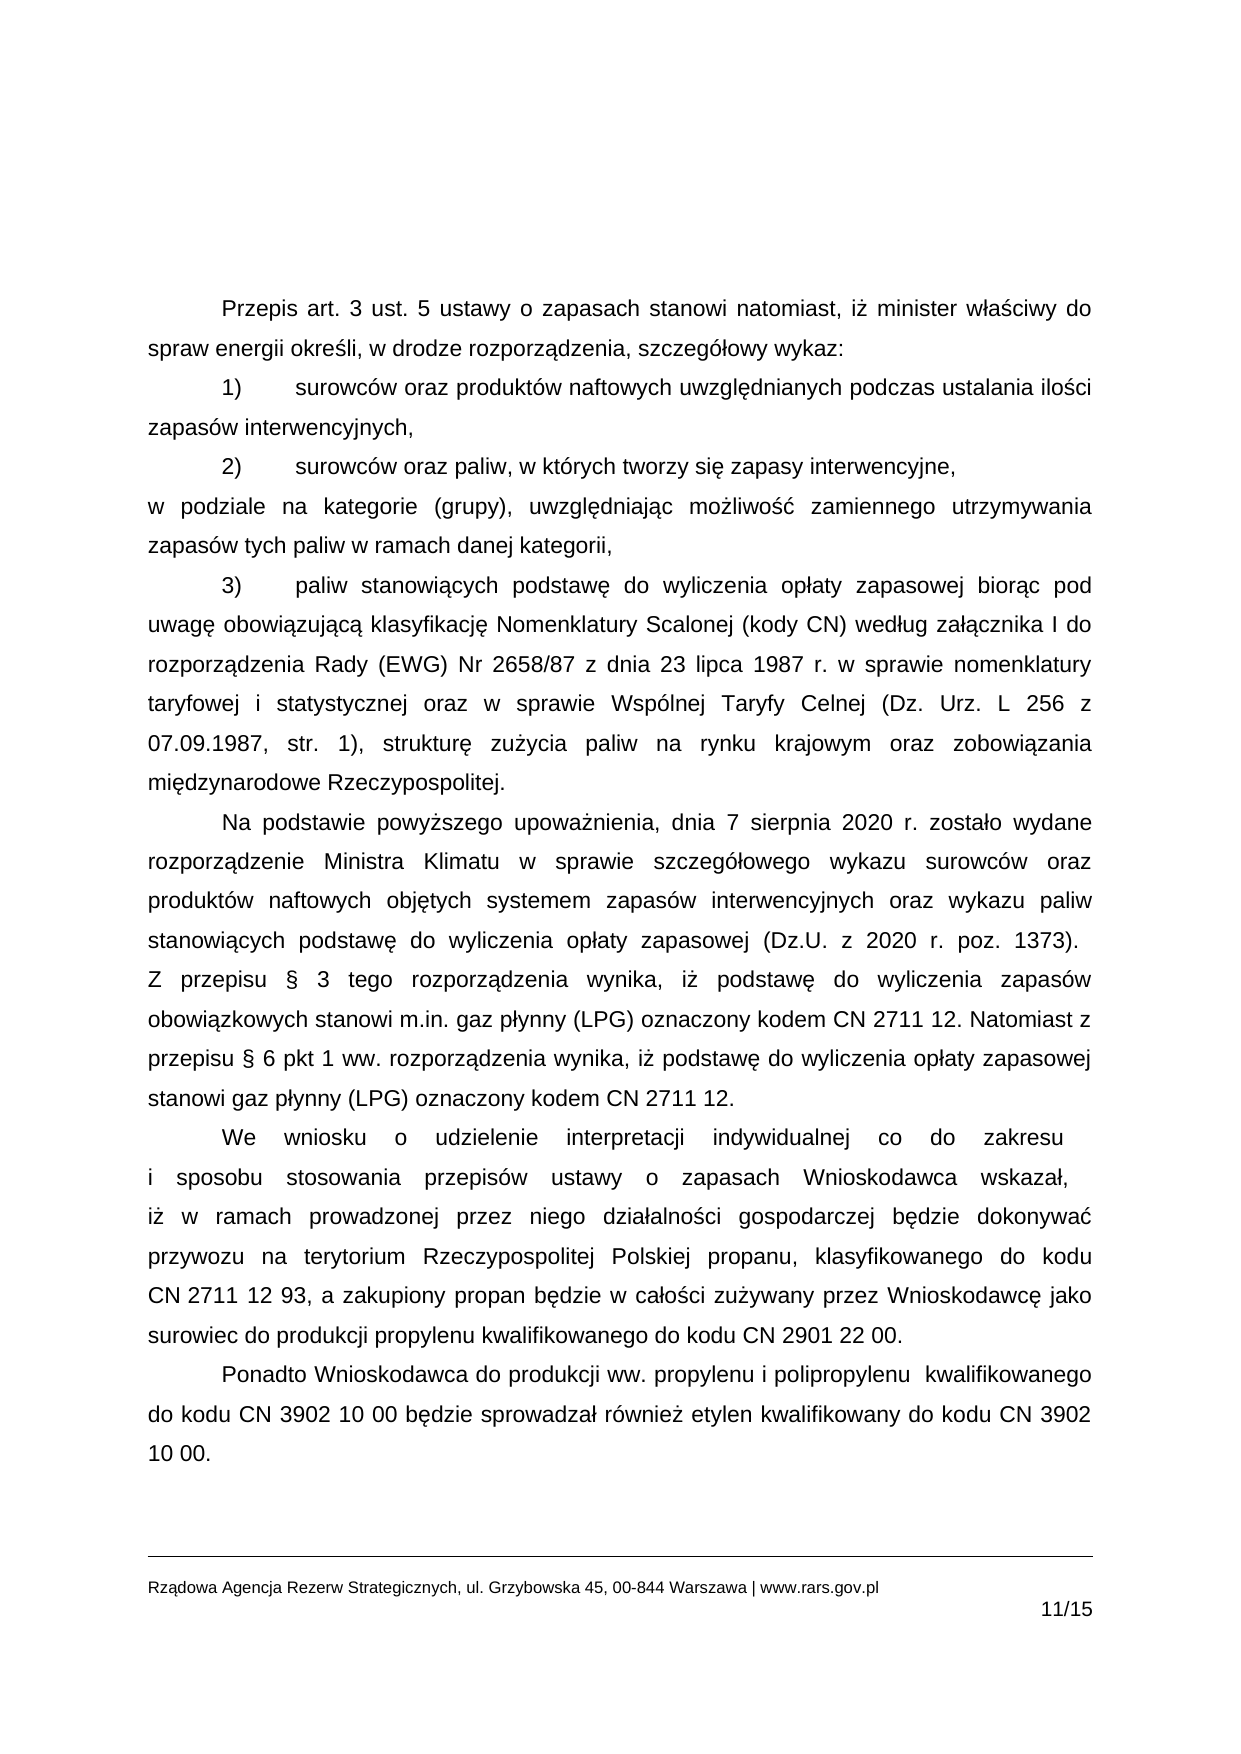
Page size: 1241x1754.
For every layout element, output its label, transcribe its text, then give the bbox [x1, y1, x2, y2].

text w podziale na kategorie (grupy), uwzględniając możliwość zamiennego utrzymywania zapasów tych paliw w ramach danej kategorii, [148, 493, 1092, 558]
text Przepis art. 3 ust. 5 ustawy o zapasach stanowi natomiast, iż minister właściwy do spraw energii określi, w drodze rozporządzenia, szczegółowy wykaz: [148, 295, 1092, 361]
text We wniosku o udzielenie interpretacji indywidualnej co do zakresu i sposobu stosowania przepisów ustawy o zapasach Wnioskodawca wskazał, iż w ramach prowadzonej przez niego działalności gospodarczej będzie dokonywać przywozu na terytorium Rzeczypospolitej Polskiej propanu, klasyfikowanego do kodu CN 2711 12 93, a zakupiony propan będzie w całości zużywany przez Wnioskodawcę jako surowiec do produkcji propylenu kwalifikowanego do kodu CN 2901 22 00. [148, 1124, 1092, 1348]
text Ponadto Wnioskodawca do produkcji ww. propylenu i polipropylenu kwalifikowanego do kodu CN 3902 10 00 będzie sprowadzał również etylen kwalifikowany do kodu CN 3902 10 00. [148, 1361, 1092, 1467]
text 3) paliw stanowiących podstawę do wyliczenia opłaty zapasowej biorąc pod uwagę obowiązującą klasyfikację Nomenklatury Scalonej (kody CN) według załącznika I do rozporządzenia Rady (EWG) Nr 2658/87 z dnia 23 lipca 1987 r. w sprawie nomenklatury taryfowej i statystycznej oraz w sprawie Wspólnej Taryfy Celnej (Dz. Urz. L 256 z 07.09.1987, str. 1), strukturę zużycia paliw na rynku krajowym oraz zobowiązania międzynarodowe Rzeczypospolitej. [148, 572, 1092, 795]
text Na podstawie powyższego upoważnienia, dnia 7 sierpnia 2020 r. zostało wydane rozporządzenie Ministra Klimatu w sprawie szczegółowego wykazu surowców oraz produktów naftowych objętych systemem zapasów interwencyjnych oraz wykazu paliw stanowiących podstawę do wyliczenia opłaty zapasowej (Dz.U. z 2020 r. poz. 1373). Z przepisu § 3 tego rozporządzenia wynika, iż podstawę do wyliczenia zapasów obowiązkowych stanowi m.in. gaz płynny (LPG) oznaczony kodem CN 2711 12. Natomiast z przepisu § 6 pkt 1 ww. rozporządzenia wynika, iż podstawę do wyliczenia opłaty zapasowej stanowi gaz płynny (LPG) oznaczony kodem CN 2711 12. [148, 808, 1092, 1111]
text 2) surowców oraz paliw, w których tworzy się zapasy interwencyjne, [148, 453, 1092, 479]
text 1) surowców oraz produktów naftowych uwzględnianych podczas ustalania ilości zapasów interwencyjnych, [148, 374, 1092, 440]
